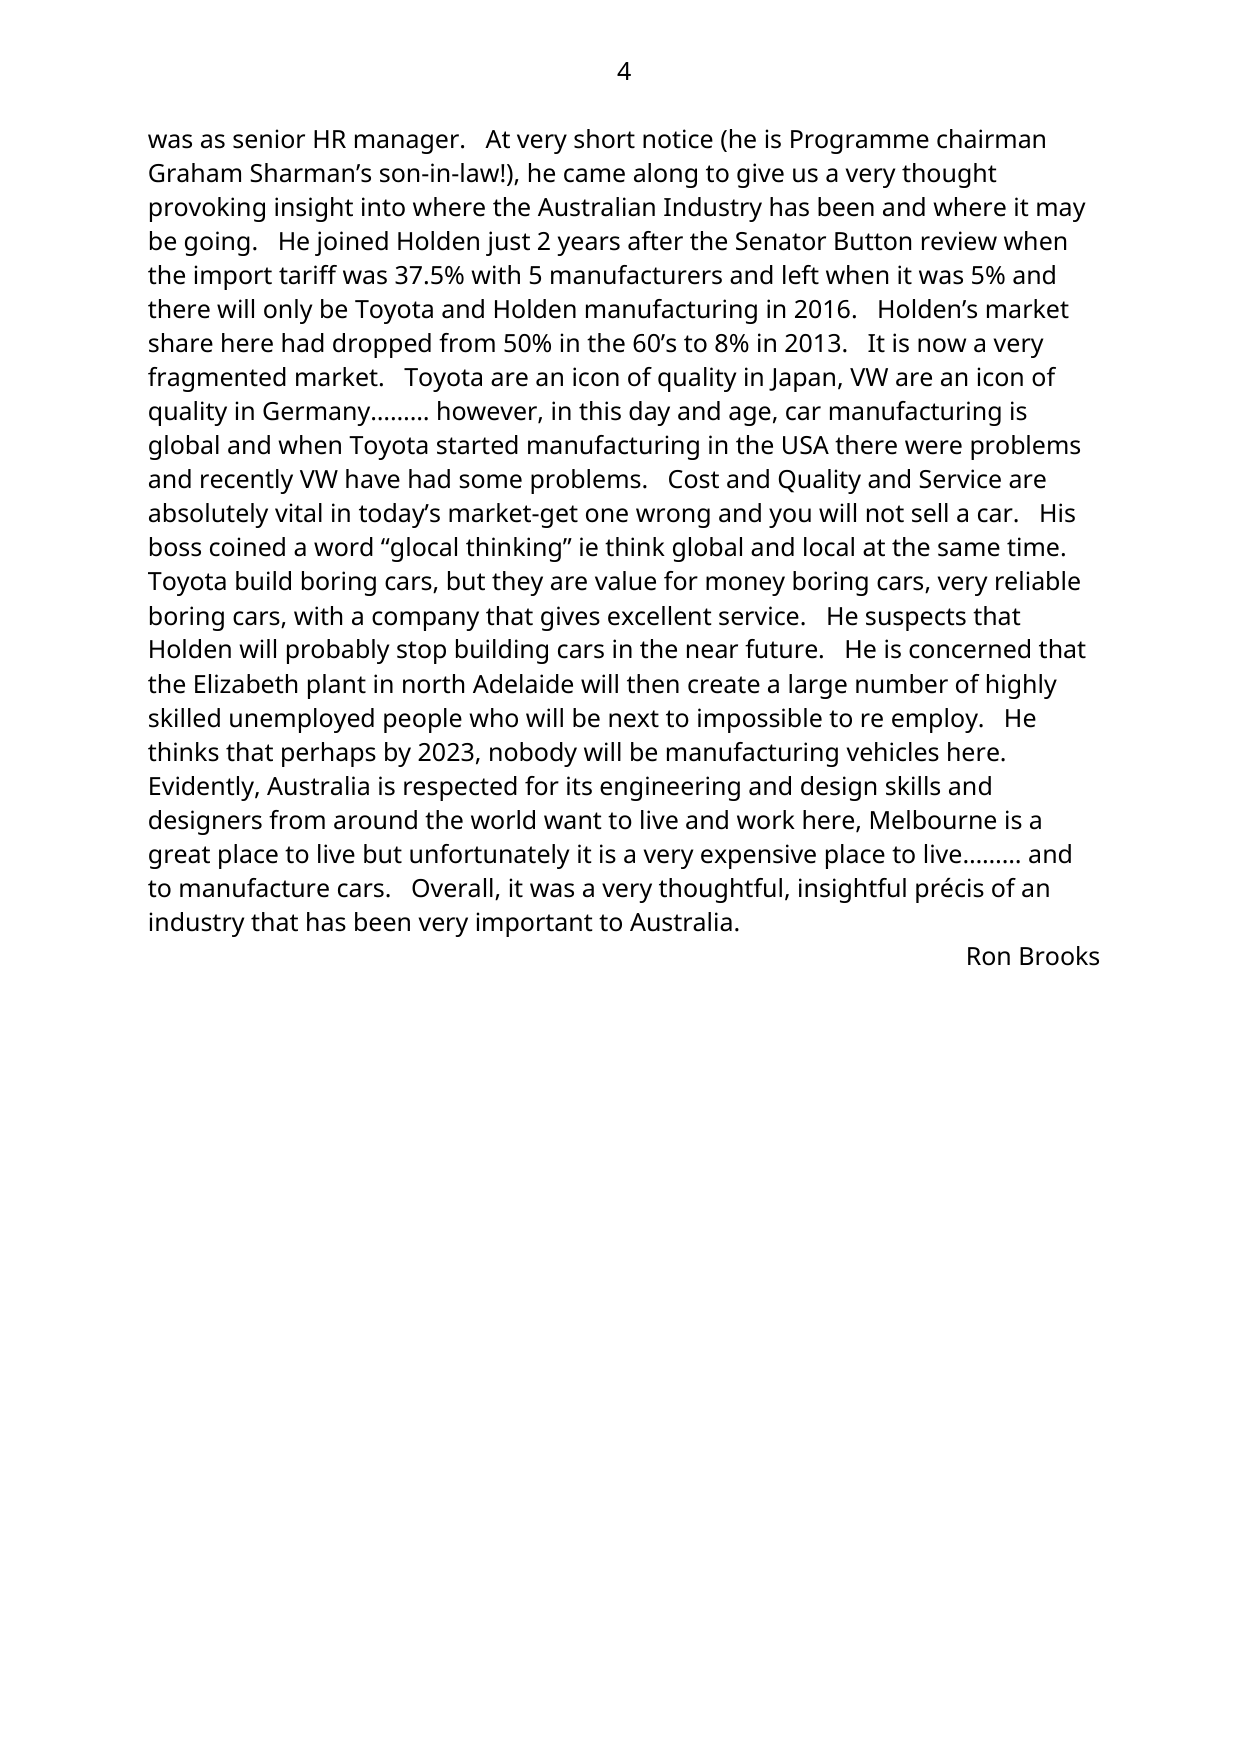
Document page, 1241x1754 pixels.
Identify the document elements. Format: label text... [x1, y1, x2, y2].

text Ron Brooks [148, 939, 1100, 973]
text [148, 121, 1100, 939]
